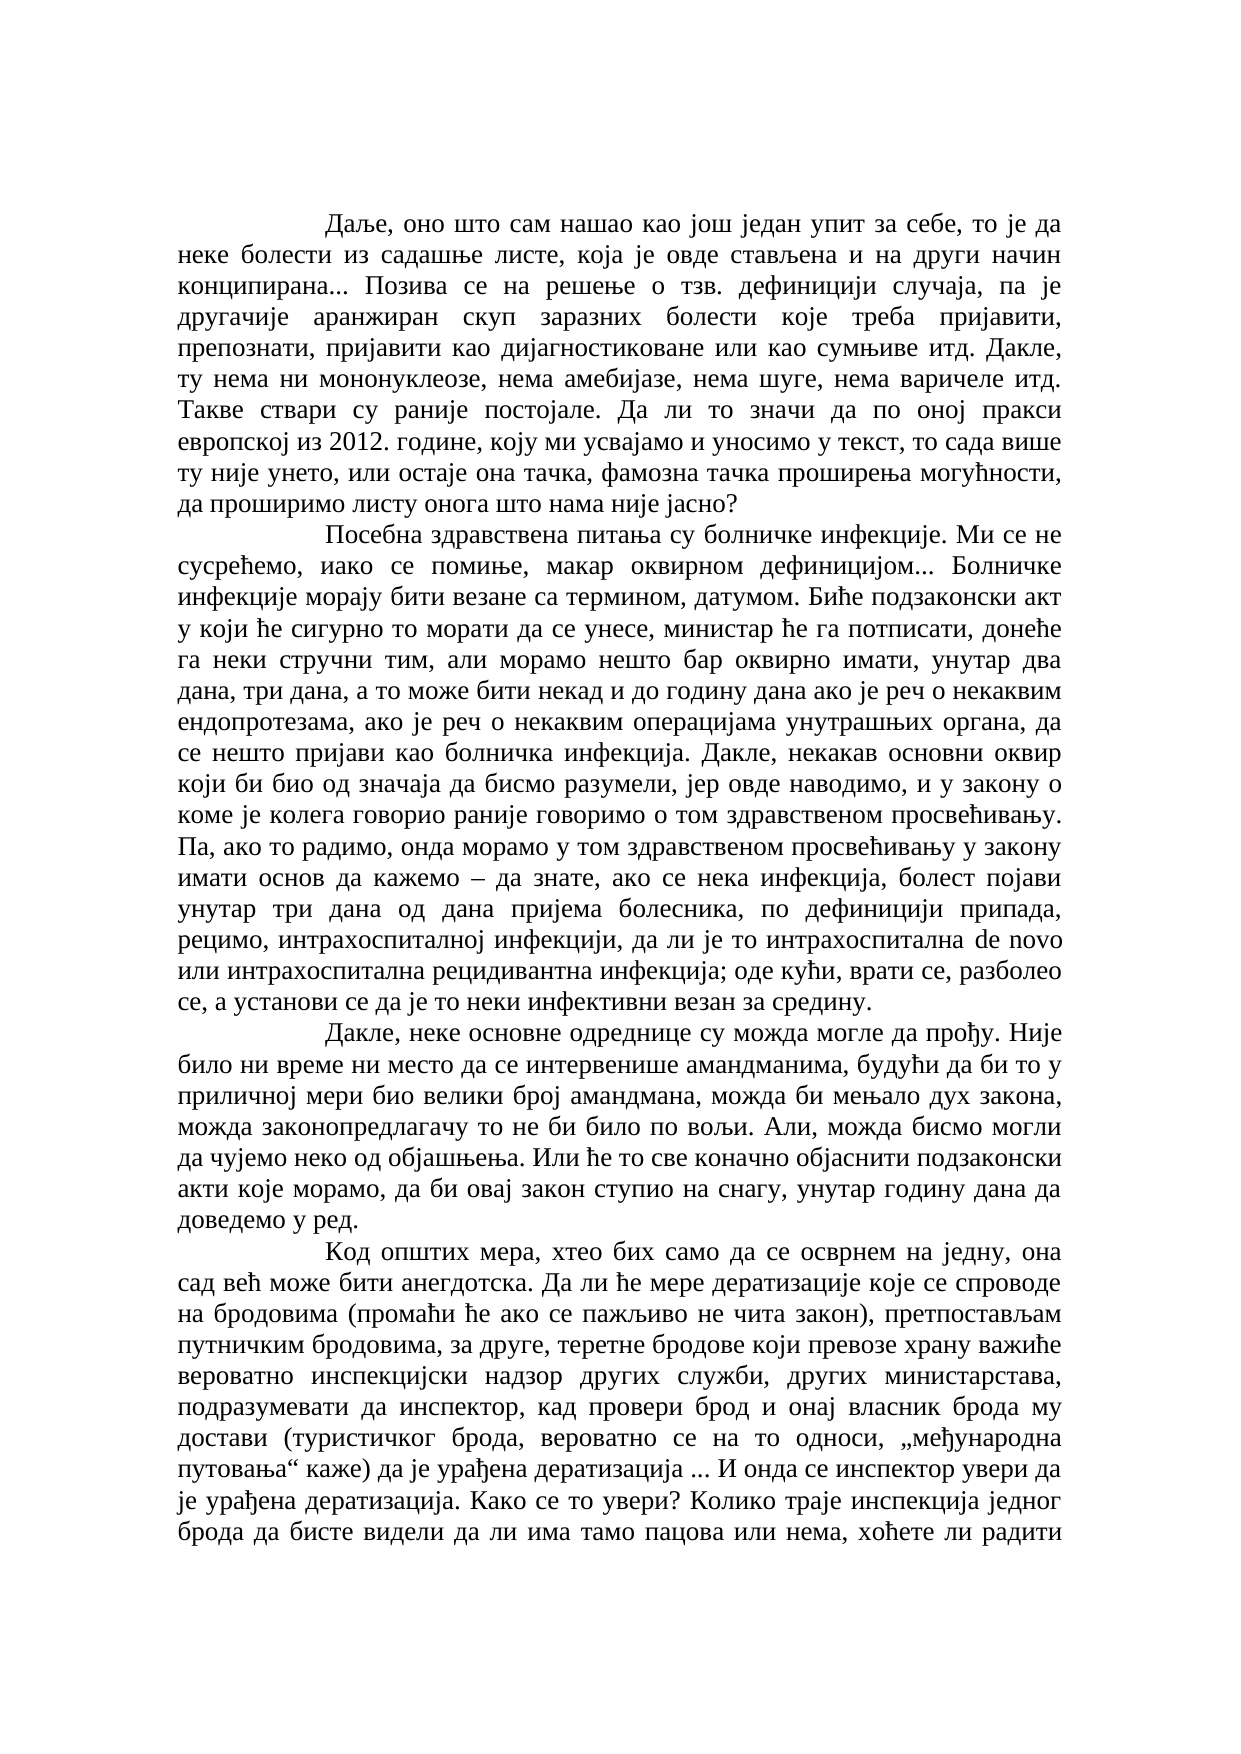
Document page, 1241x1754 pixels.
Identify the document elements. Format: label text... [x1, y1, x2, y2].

text Даље, оно што сам нашао као још један упит за себе, то је да неке болести из садашње листе, која је овде стављена и на други начин конципирана... Позива се на решење о тзв. дефиницији случаја, па је другачије аранжиран скуп заразних болести које треба пријавити, препознати, пријавити као дијагностиковане или као сумњиве итд. Дакле, ту нема ни мононуклеозе, нема амебијазе, нема шуге, нема варичеле итд. Такве ствари су раније постојале. Да ли то значи да по оној пракси европској из 2012. године, коју ми усвајамо и уносимо у текст, то сада више ту није унето, или остаје она тачка, фамозна тачка проширења могућности, да проширимо листу онога што нама није јасно? [177, 207, 1063, 518]
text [177, 1234, 1063, 1546]
text Посебна здравствена питања су болничке инфекције. Ми се не сусрећемо, иако се помиње, макар оквирном дефиницијом... Болничке инфекције морају бити везане са термином, датумом. Биће подзаконски акт у који ће сигурно то морати да се унесе, министар ће га потписати, донеће га неки стручни тим, али морамо нешто бар оквирно имати, унутар два дана, три дана, а то може бити некад и до годину дана ако је реч о некаквим ендопротезама, ако је реч о некаквим операцијама унутрашњих органа, да се нешто пријави као болничка инфекција. Дакле, некакав основни оквир који би био од значаја да бисмо разумели, јер овде наводимо, и у закону о коме је колега говорио раније говоримо о том здравственом просвећивању. Па, ако то радимо, онда морамо у том здравственом просвећивању у закону имати основ да кажемо – да знате, ако се нека инфекција, болест појави унутар три дана од дана пријема болесника, по дефиницији припада, рецимо, интрахоспиталној инфекцији, да ли је то интрахоспитална de novo или интрахоспитална рецидивантна инфекција; оде кући, врати се, разболео се, а установи се да је то неки инфективни везан за средину. [177, 518, 1063, 1017]
text Дакле, неке основне одреднице су можда могле да прођу. Није било ни време ни место да се интервенише амандманима, будући да би то у приличној мери био велики број амандмана, можда би мењало дух закона, можда законопредлагачу то не би било по вољи. Али, можда бисмо могли да чујемо неко од објашњења. Или ће то све коначно објаснити подзаконски акти које морамо, да би овај закон ступио на снагу, унутар годину дана да доведемо у ред. [177, 1017, 1063, 1234]
